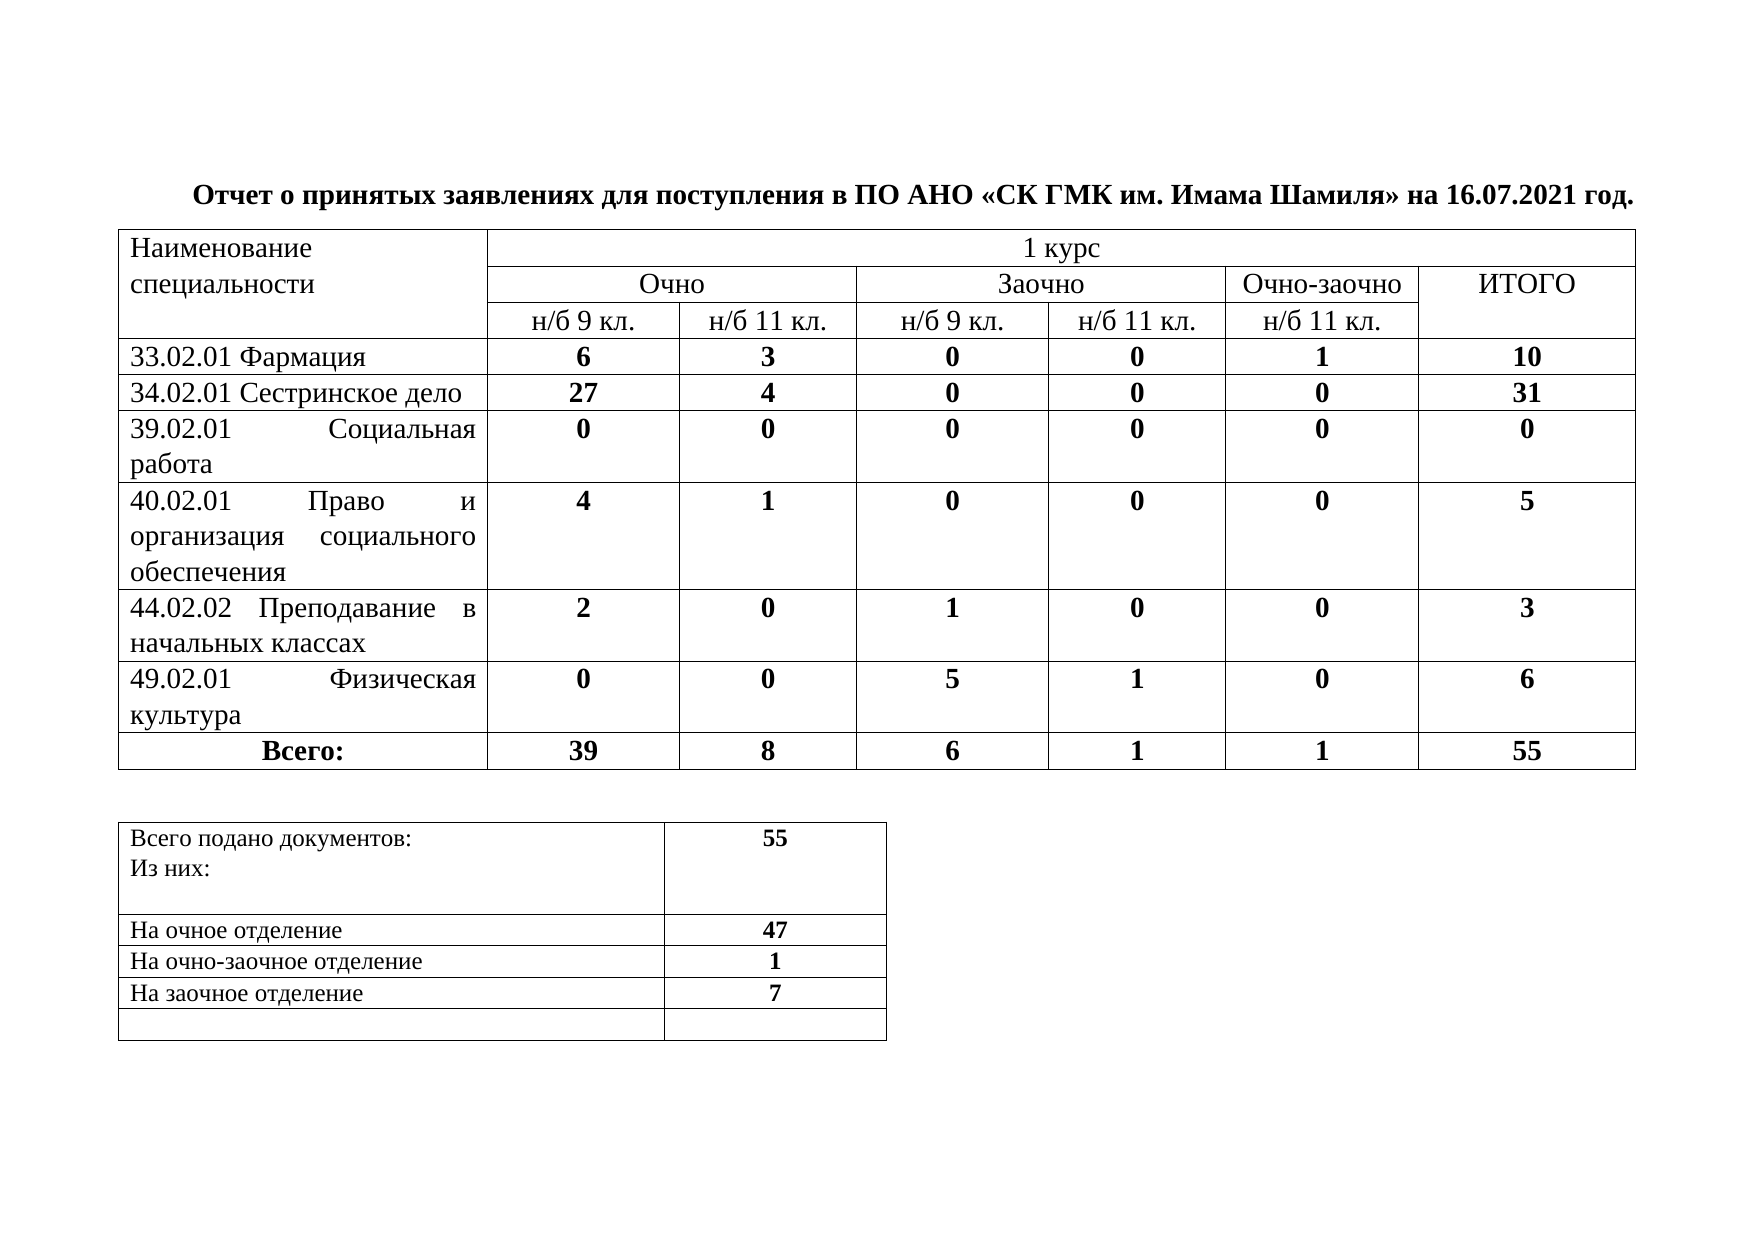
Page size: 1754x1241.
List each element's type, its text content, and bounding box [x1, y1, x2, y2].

table_cell 0 [1226, 483, 1418, 589]
table_cell Заочно [857, 267, 1225, 302]
table_cell На очно-заочное отделение [119, 946, 664, 977]
table_cell 6 [1419, 662, 1635, 732]
table_cell 5 [857, 662, 1048, 732]
table_cell 39 [488, 733, 679, 768]
table_cell 1 [1226, 733, 1418, 768]
table_cell 6 [857, 733, 1048, 768]
table_cell 27 [488, 375, 679, 410]
table_cell 8 [680, 733, 856, 768]
table_cell 0 [680, 590, 856, 661]
table_header Наименование специальности [119, 230, 487, 338]
table_cell 0 [1049, 411, 1225, 482]
table_cell 10 [1419, 339, 1635, 374]
table_cell Всего: [119, 733, 487, 768]
table_cell На заочное отделение [119, 978, 664, 1008]
table_cell 2 [488, 590, 679, 661]
table_cell 0 [680, 411, 856, 482]
table_cell 1 [680, 483, 856, 589]
table_header Всего подано документов: Из них: [119, 823, 664, 914]
table_cell 1 [1049, 733, 1225, 768]
table_cell 6 [488, 339, 679, 374]
table_cell н/б 11 кл. [1049, 303, 1225, 338]
table_cell 0 [1226, 375, 1418, 410]
table_cell 0 [1049, 483, 1225, 589]
text Отчет о принятых заявлениях для поступления в ПО АНО «СК ГМК им. Имама Шамиля» на 16.07.2021 год. [118, 177, 1636, 211]
table_cell н/б 9 кл. [488, 303, 679, 338]
table_cell 47 [665, 915, 886, 945]
table_cell 0 [1049, 590, 1225, 661]
table_cell 44.02.02 Преподавание в начальных классах [119, 590, 487, 661]
table_cell 1 [665, 946, 886, 977]
table_cell 0 [857, 375, 1048, 410]
table_cell 0 [857, 411, 1048, 482]
table_cell 49.02.01 Физическая культура [119, 662, 487, 732]
table_cell 34.02.01 Сестринское дело [119, 375, 487, 410]
table_cell 0 [1049, 375, 1225, 410]
table_cell н/б 11 кл. [1226, 303, 1418, 338]
table_cell 0 [1226, 590, 1418, 661]
table_cell 4 [488, 483, 679, 589]
table_cell 1 [1049, 662, 1225, 732]
table_cell 0 [857, 483, 1048, 589]
table_cell н/б 11 кл. [680, 303, 856, 338]
table_cell 40.02.01 Право и организация социального обеспечения [119, 483, 487, 589]
table_cell [665, 1009, 886, 1039]
table_cell 1 [1226, 339, 1418, 374]
table_cell Очно-заочно [1226, 267, 1418, 302]
table_cell 39.02.01 Социальная работа [119, 411, 487, 482]
table_cell 31 [1419, 375, 1635, 410]
table_cell Очно [488, 267, 856, 302]
table_cell На очное отделение [119, 915, 664, 945]
table_cell 3 [1419, 590, 1635, 661]
table_cell 0 [1226, 411, 1418, 482]
table_cell 1 [857, 590, 1048, 661]
table_cell 0 [488, 411, 679, 482]
table_cell 3 [680, 339, 856, 374]
table_header 55 [665, 823, 886, 914]
table_cell [119, 1009, 664, 1039]
table_cell 4 [680, 375, 856, 410]
table_cell 0 [680, 662, 856, 732]
table_cell 0 [1049, 339, 1225, 374]
table_cell 5 [1419, 483, 1635, 589]
table_cell 55 [1419, 733, 1635, 768]
table_cell н/б 9 кл. [857, 303, 1048, 338]
table_cell ИТОГО [1419, 267, 1635, 338]
table_cell 7 [665, 978, 886, 1008]
table_cell 0 [488, 662, 679, 732]
table_cell 0 [1419, 411, 1635, 482]
table_header 1 курс [488, 230, 1635, 266]
table_cell 33.02.01 Фармация [119, 339, 487, 374]
table_cell 0 [1226, 662, 1418, 732]
table_cell 0 [857, 339, 1048, 374]
